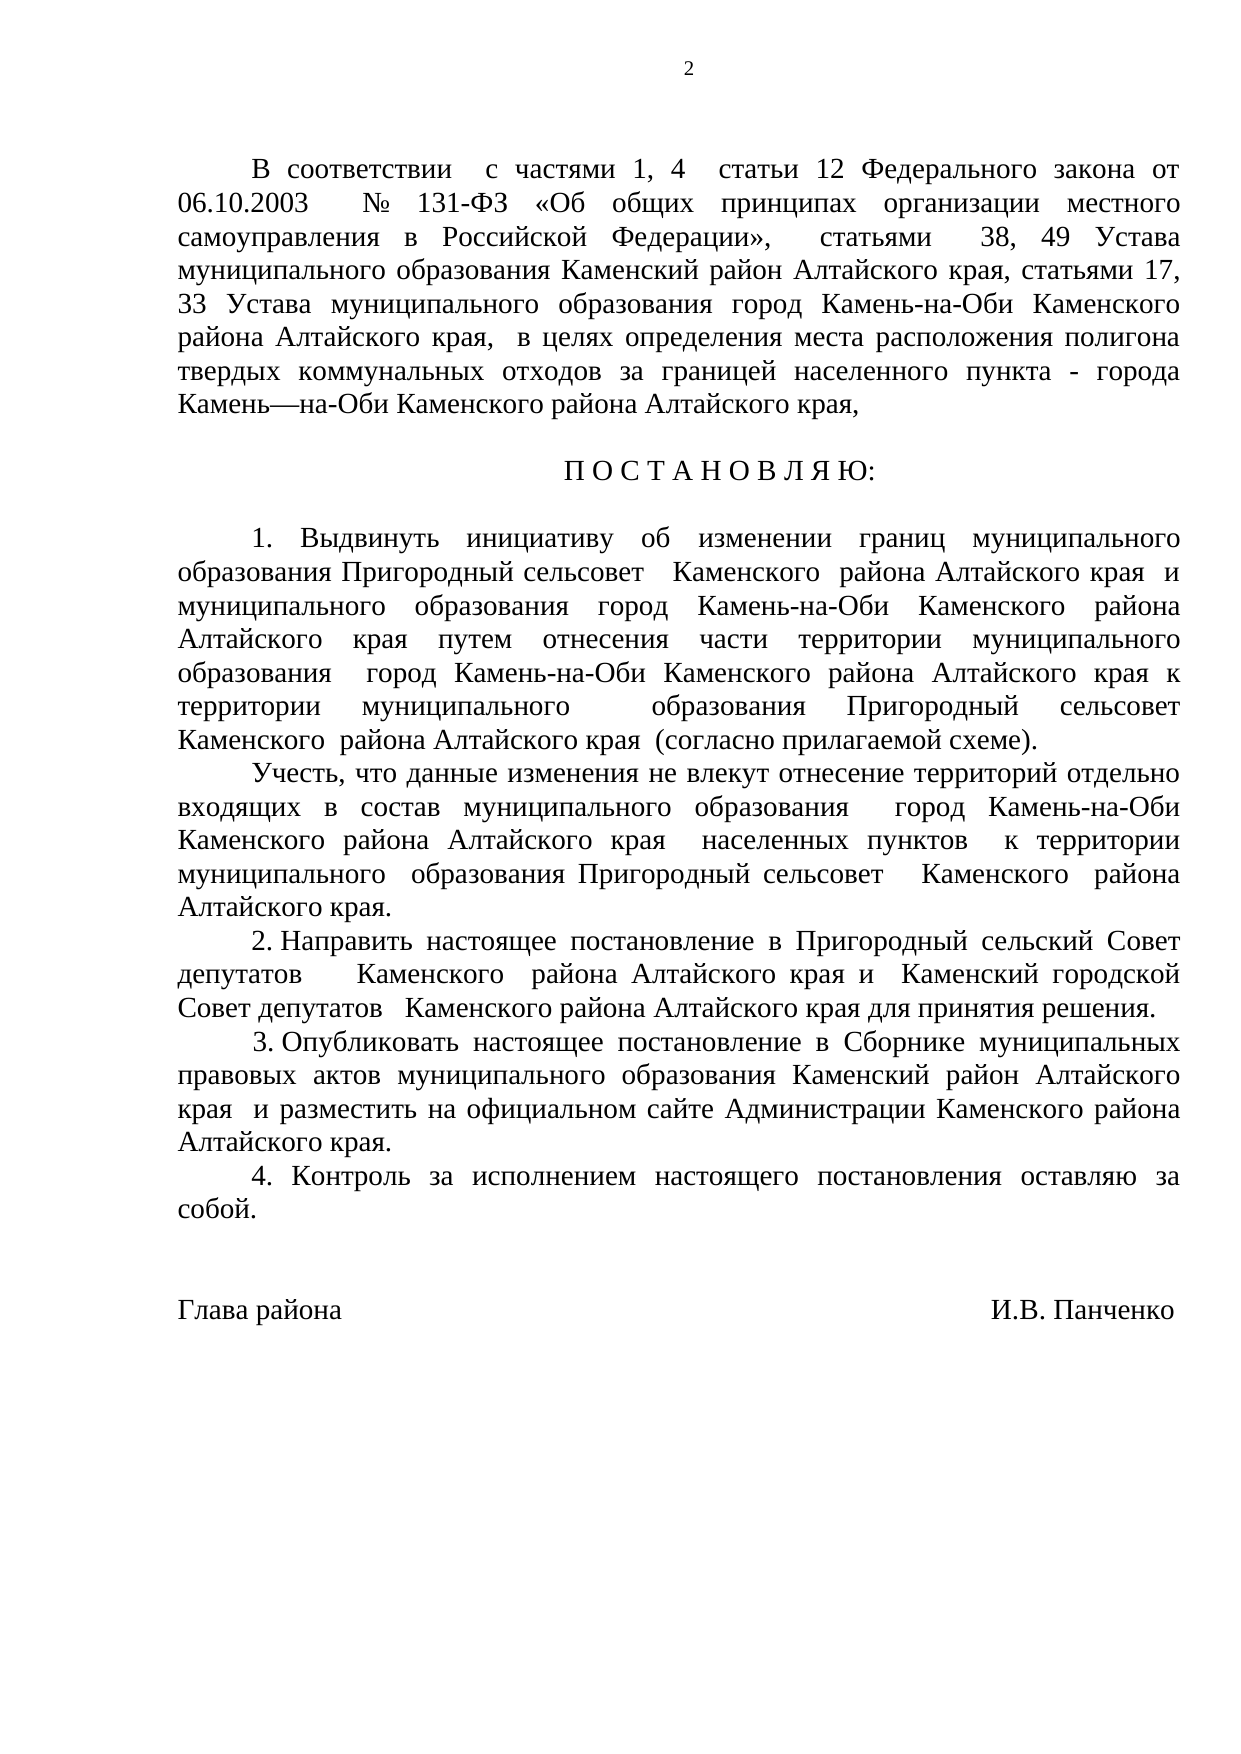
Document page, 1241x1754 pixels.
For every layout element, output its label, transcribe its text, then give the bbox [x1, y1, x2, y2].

text 1. Выдвинуть инициативу об изменении границ муниципального образования Пригородный сельсовет Каменского района Алтайского края и муниципального образования город Камень-на-Оби Каменского района Алтайского края путем отнесения части территории муниципального образования город Камень-на-Оби Каменского района Алтайского края к территории муниципального образования Пригородный сельсовет Каменского района Алтайского края (согласно прилагаемой схеме). [177, 521, 1181, 755]
text 3. Опубликовать настоящее постановление в Сборнике муниципальных правовых актов муниципального образования Каменский район Алтайского края и разместить на официальном сайте Администрации Каменского района Алтайского края. [177, 1024, 1181, 1158]
text Глава района И.В. Панченко [177, 1292, 1181, 1326]
text В соответствии с частями 1, 4 статьи 12 Федерального закона от 06.10.2003 № 131-ФЗ «Об общих принципах организации местного самоуправления в Российской Федерации», статьями 38, 49 Устава муниципального образования Каменский район Алтайского края, статьями 17, 33 Устава муниципального образования город Камень-на-Оби Каменского района Алтайского края, в целях определения места расположения полигона твердых коммунальных отходов за границей населенного пункта - города Камень—на-Оби Каменского района Алтайского края, [177, 152, 1181, 420]
text П О С Т А Н О В Л Я Ю: [177, 453, 1181, 487]
text 4. Контроль за исполнением настоящего постановления оставляю за собой. [177, 1158, 1181, 1225]
text 2. Направить настоящее постановление в Пригородный сельский Совет депутатов Каменского района Алтайского края и Каменский городской Совет депутатов Каменского района Алтайского края для принятия решения. [177, 923, 1181, 1024]
text Учесть, что данные изменения не влекут отнесение территорий отдельно входящих в состав муниципального образования город Камень-на-Оби Каменского района Алтайского края населенных пунктов к территории муниципального образования Пригородный сельсовет Каменского района Алтайского края. [177, 755, 1181, 923]
